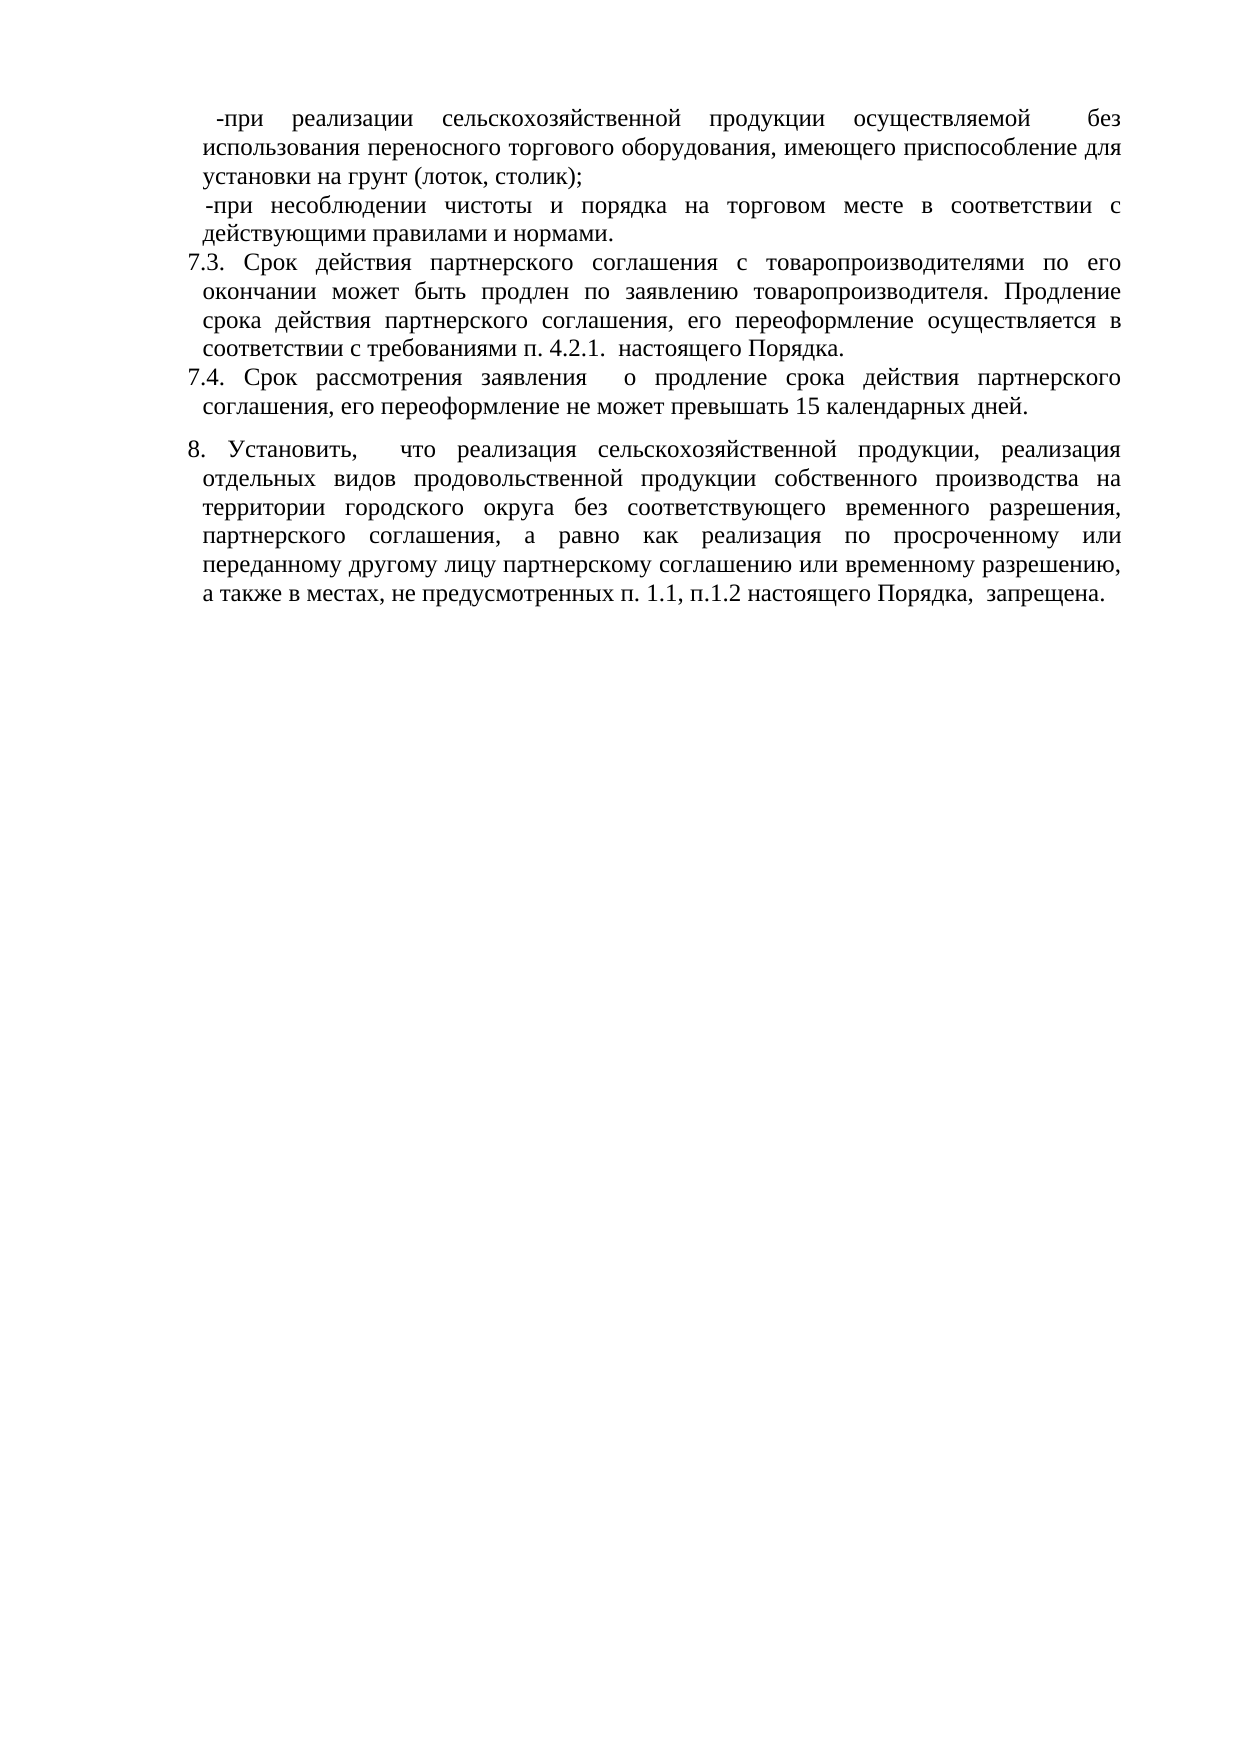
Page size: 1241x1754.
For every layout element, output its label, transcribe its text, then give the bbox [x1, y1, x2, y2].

text 8. Установить, что реализация сельскохозяйственной продукции, реализация отдельных видов продовольственной продукции собственного производства на территории городского округа без соответствующего временного разрешения, партнерского соглашения, а равно как реализация по просроченному или переданному другому лицу партнерскому соглашению или временному разрешению, а также в местах, не предусмотренных п. 1.1, п.1.2 настоящего Порядка, запрещена. [187, 434, 1122, 607]
text -при несоблюдении чистоты и порядка на торговом месте в соответствии с действующими правилами и нормами. [187, 190, 1122, 247]
text 7.4. Срок рассмотрения заявления о продление срока действия партнерского соглашения, его переоформление не может превышать 15 календарных дней. [187, 362, 1122, 420]
text 7.3. Срок действия партнерского соглашения с товаропроизводителями по его окончании может быть продлен по заявлению товаропроизводителя. Продление срока действия партнерского соглашения, его переоформление осуществляется в соответствии с требованиями п. 4.2.1. настоящего Порядка. [187, 247, 1122, 362]
text -при реализации сельскохозяйственной продукции осуществляемой без использования переносного торгового оборудования, имеющего приспособление для установки на грунт (лоток, столик); [187, 103, 1122, 190]
